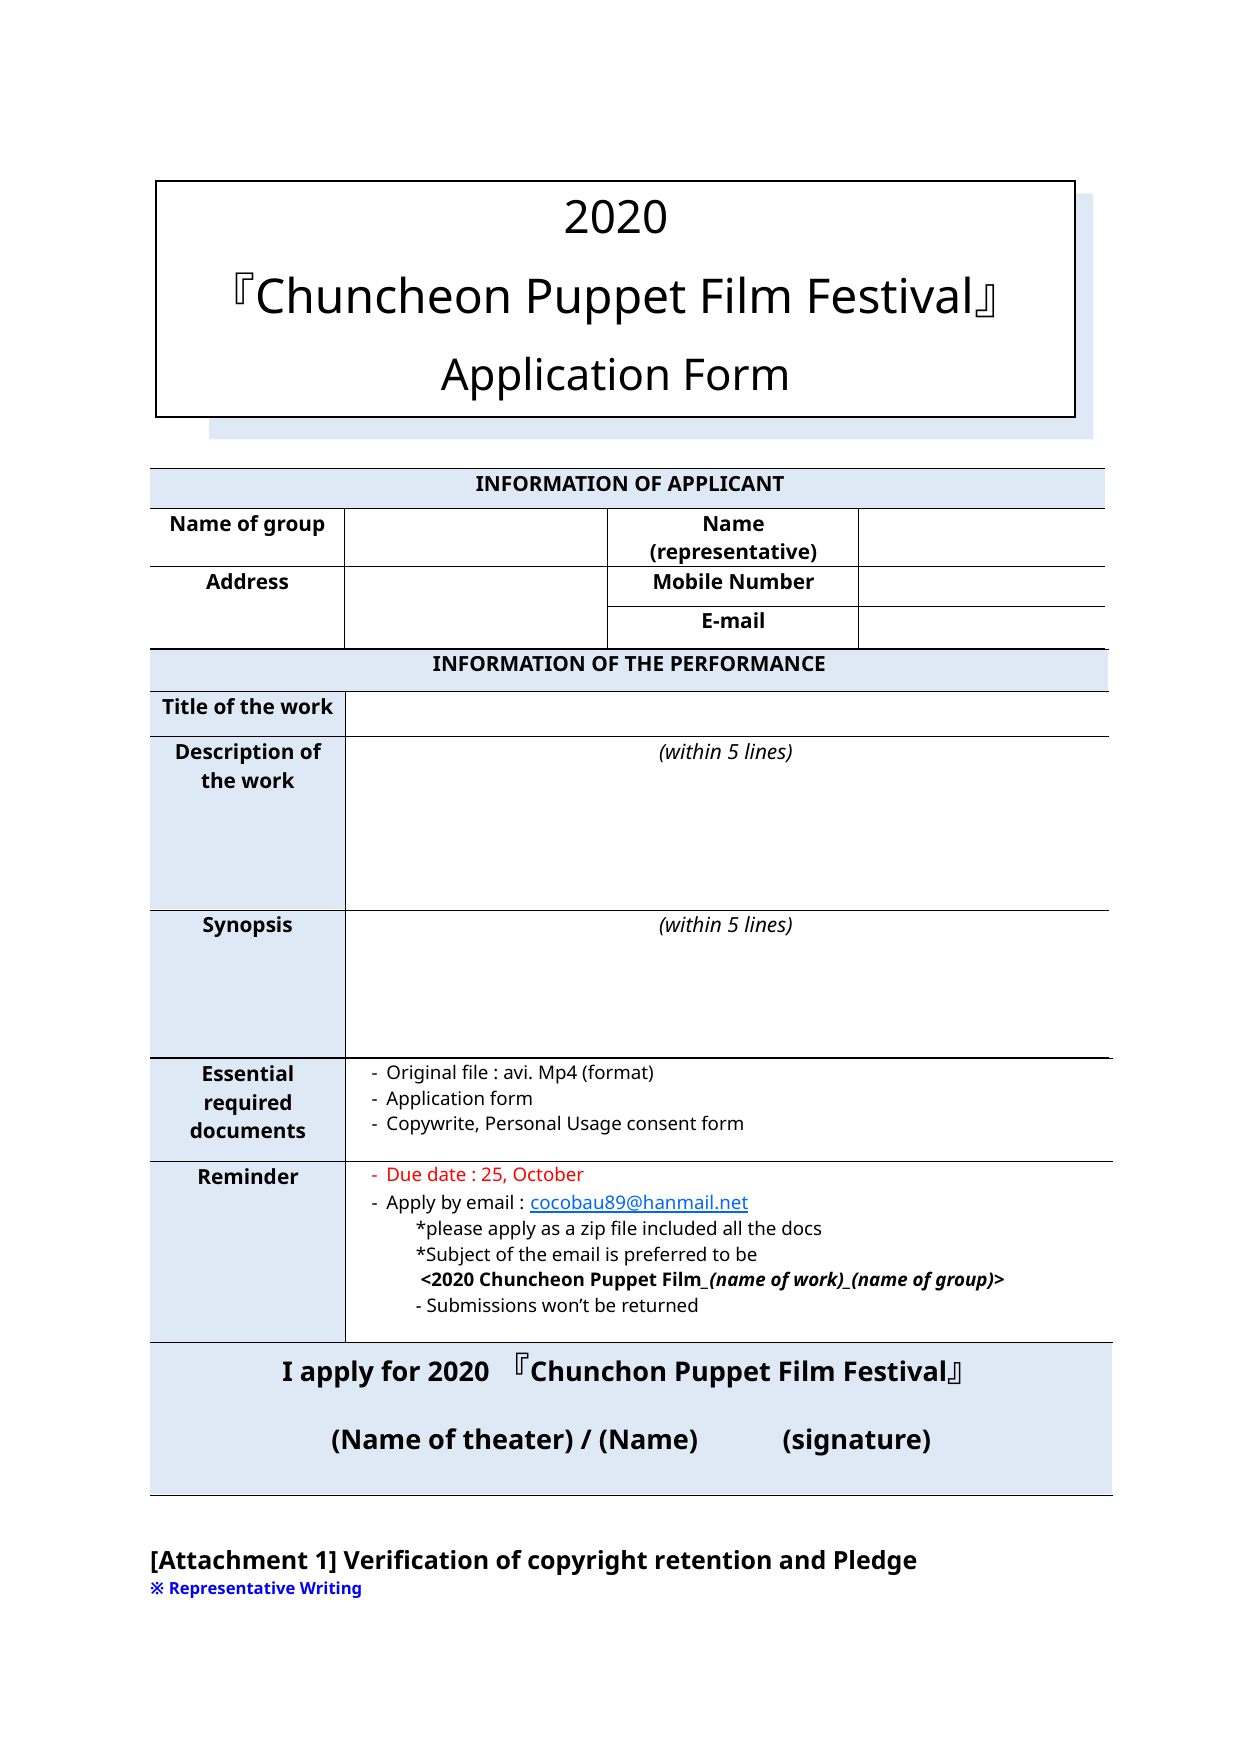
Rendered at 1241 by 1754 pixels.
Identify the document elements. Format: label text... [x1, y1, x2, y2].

table_cell Name of group [150, 509, 344, 566]
table_cell Address [150, 567, 344, 647]
table_cell I apply for 2020 『Chunchon Puppet Film Festival』 (Name of theater) / (Name) (signature) [150, 1343, 1112, 1494]
table_cell [345, 509, 607, 566]
table_cell (within 5 lines) [346, 737, 1108, 909]
table_cell [859, 567, 1105, 606]
text [Attachment 1] Verification of copyright retention and Pledge [150, 1543, 1090, 1577]
table_header Essential required documents [150, 1059, 345, 1161]
table_cell [859, 607, 1105, 647]
table_cell (within 5 lines) [346, 911, 1108, 1057]
table_cell Name (representative) [608, 509, 858, 566]
table_cell Due date : 25, October Apply by email : cocobau89@hanmail.net *please apply as a zip file included all the docs *Subject of the email is preferred to be <2020 Chuncheon Puppet Film_(name of work)_(name of group)> - Submissions won’t be returned [346, 1162, 1112, 1342]
table_cell [859, 509, 1105, 566]
table_header Original file : avi. Mp4 (format) Application form Copywrite, Personal Usage consent form [346, 1059, 1112, 1161]
table_header INFORMATION OF APPLICANT [150, 469, 1105, 508]
table_cell [346, 692, 1108, 736]
table_cell [345, 567, 607, 647]
table_cell Title of the work [150, 692, 345, 736]
table_cell Description of the work [150, 737, 345, 909]
table_cell Synopsis [150, 911, 345, 1057]
text ※ Representative Writing [150, 1577, 1090, 1600]
table_cell E-mail [608, 607, 858, 647]
table_cell Reminder [150, 1162, 345, 1342]
table_header INFORMATION OF THE PERFORMANCE [150, 650, 1108, 691]
table_cell Mobile Number [608, 567, 858, 606]
